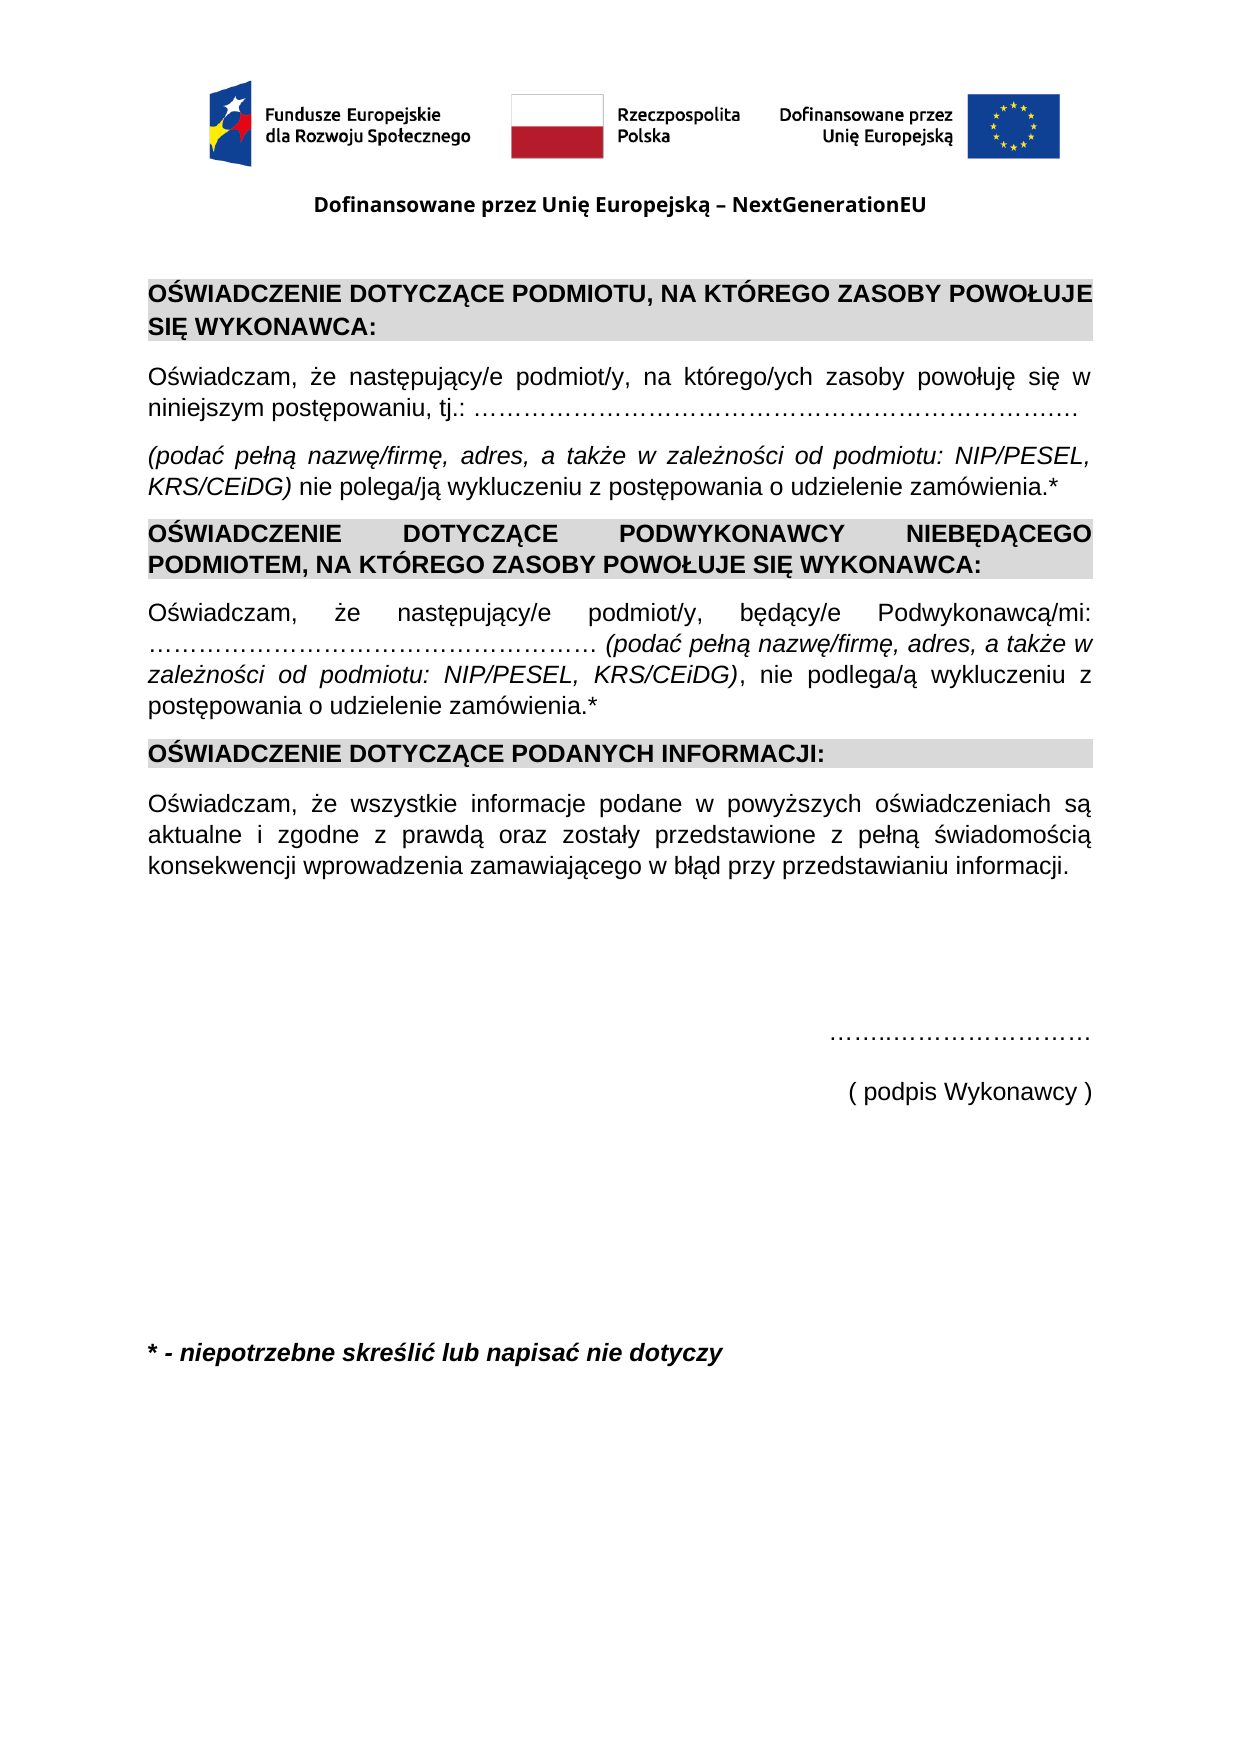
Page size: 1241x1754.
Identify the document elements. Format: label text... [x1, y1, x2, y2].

picture [190, 59, 1080, 188]
text OŚWIADCZENIE DOTYCZĄCE PODMIOTU, NA KTÓREGO ZASOBY POWOŁUJE SIĘ WYKONAWCA: [148, 279, 1093, 341]
text ……..…………………… [148, 1017, 1093, 1046]
text OŚWIADCZENIE DOTYCZĄCE PODANYCH INFORMACJI: [148, 739, 1093, 768]
text OŚWIADCZENIE DOTYCZĄCE PODWYKONAWCY NIEBĘDĄCEGO PODMIOTEM, NA KTÓREGO ZASOBY POWOŁUJE SIĘ WYKONAWCA: [148, 519, 1093, 579]
text Oświadczam, że wszystkie informacje podane w powyższych oświadczeniach są aktualne i zgodne z prawdą oraz zostały przedstawione z pełną świadomością konsekwencji wprowadzenia zamawiającego w błąd przy przedstawianiu informacji. [148, 789, 1093, 879]
text Oświadczam, że następujący/e podmiot/y, na którego/ych zasoby powołuję się w niniejszym postępowaniu, tj.: …………………………………………………………….… [148, 362, 1093, 422]
text * - niepotrzebne skreślić lub napisać nie dotyczy [148, 1338, 1093, 1367]
text Oświadczam, że następujący/e podmiot/y, będący/e Podwykonawcą/mi: ……………………………………………… (podać pełną nazwę/firmę, adres, a także w zależności od podmiotu: NIP/PESEL, KRS/CEiDG), nie podlega/ą wykluczeniu z postępowania o udzielenie zamówienia.* [148, 598, 1093, 720]
text (podać pełną nazwę/firmę, adres, a także w zależności od podmiotu: NIP/PESEL, KRS/CEiDG) nie polega/ją wykluczeniu z postępowania o udzielenie zamówienia.* [148, 441, 1093, 501]
text ( podpis Wykonawcy ) [148, 1077, 1093, 1106]
